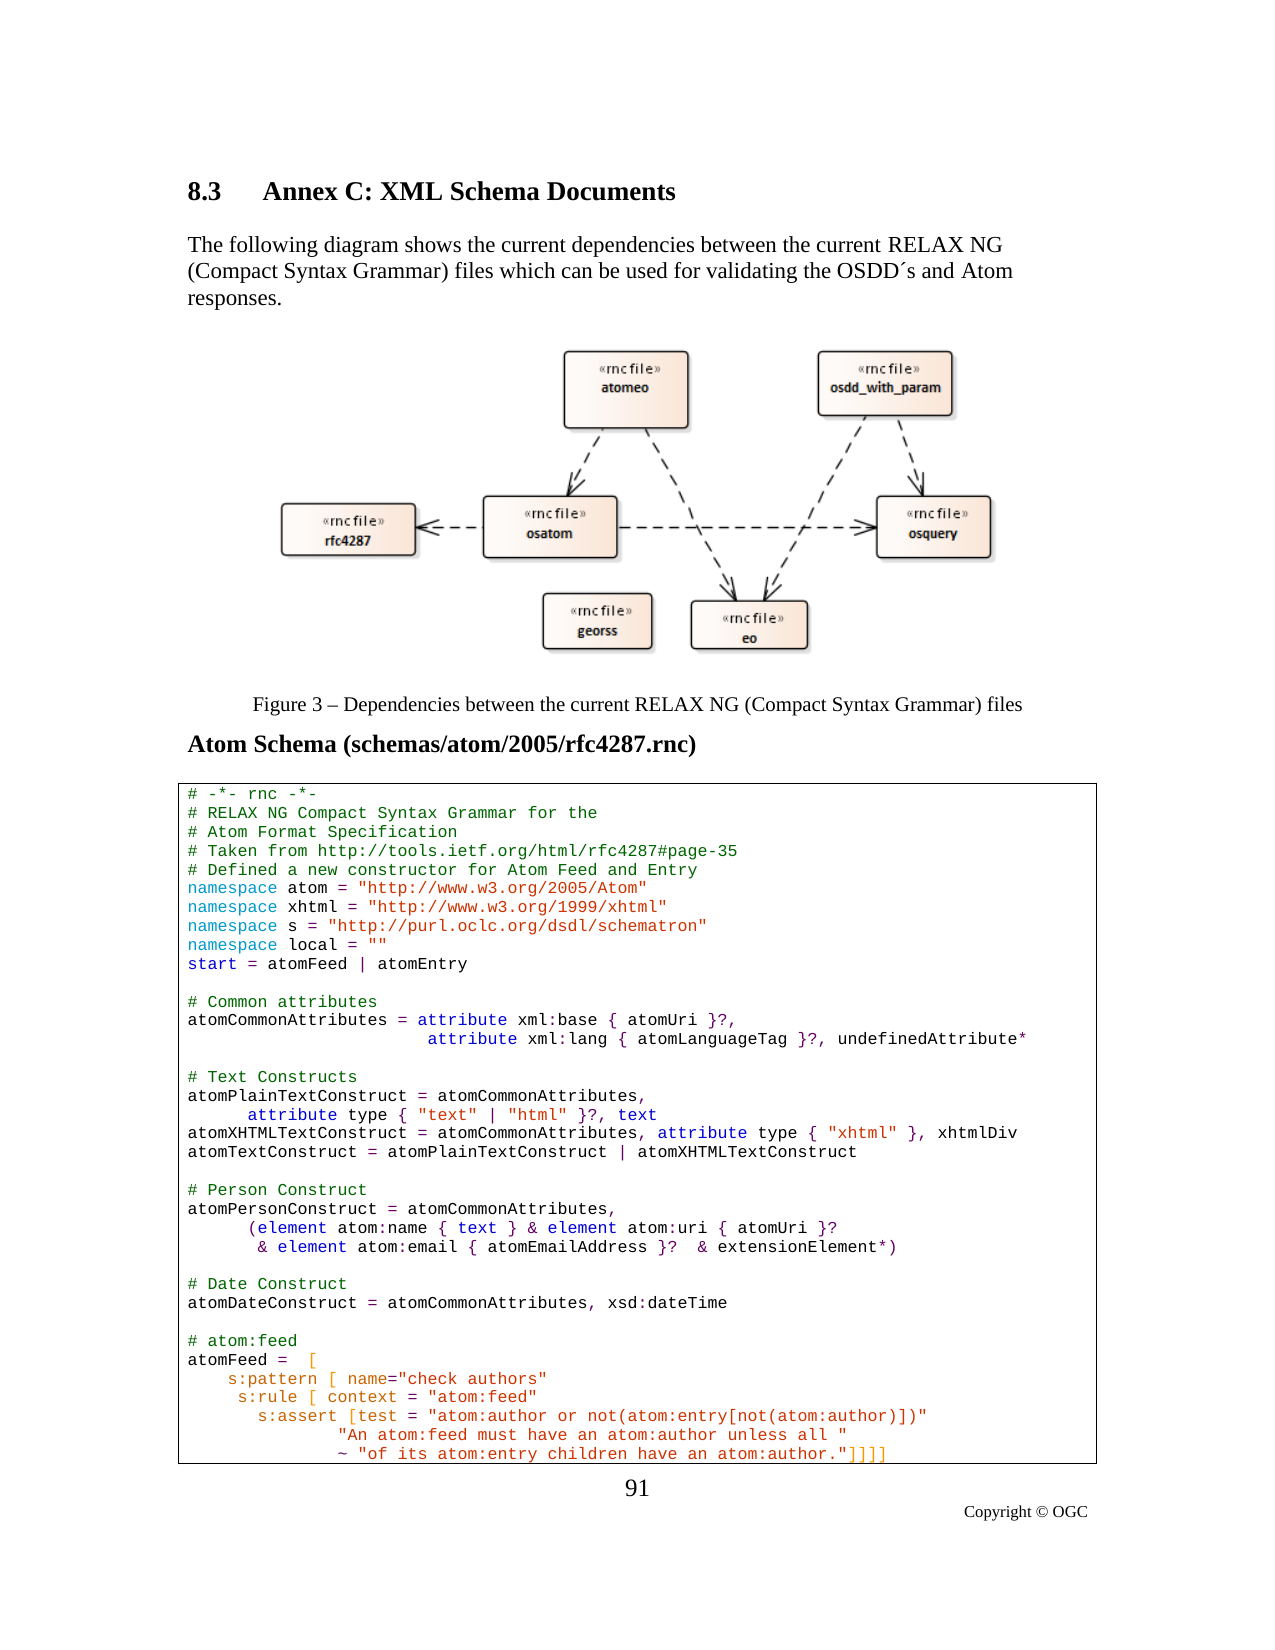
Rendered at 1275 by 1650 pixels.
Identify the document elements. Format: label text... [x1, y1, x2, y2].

text Figure 3 – Dependencies between the current RELAX NG (Compact Syntax Grammar) files [187, 692, 1087, 716]
text Atom Schema (schemas/atom/2005/rfc4287.rnc) [187, 729, 1087, 758]
text The following diagram shows the current dependencies between the current RELAX NG (Compact Syntax Grammar) files which can be used for validating the OSDD´s and Atom responses. [187, 231, 1087, 310]
picture [264, 335, 1011, 668]
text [179, 784, 1096, 1463]
subtitle Annex C: XML Schema Documents [187, 175, 1087, 206]
